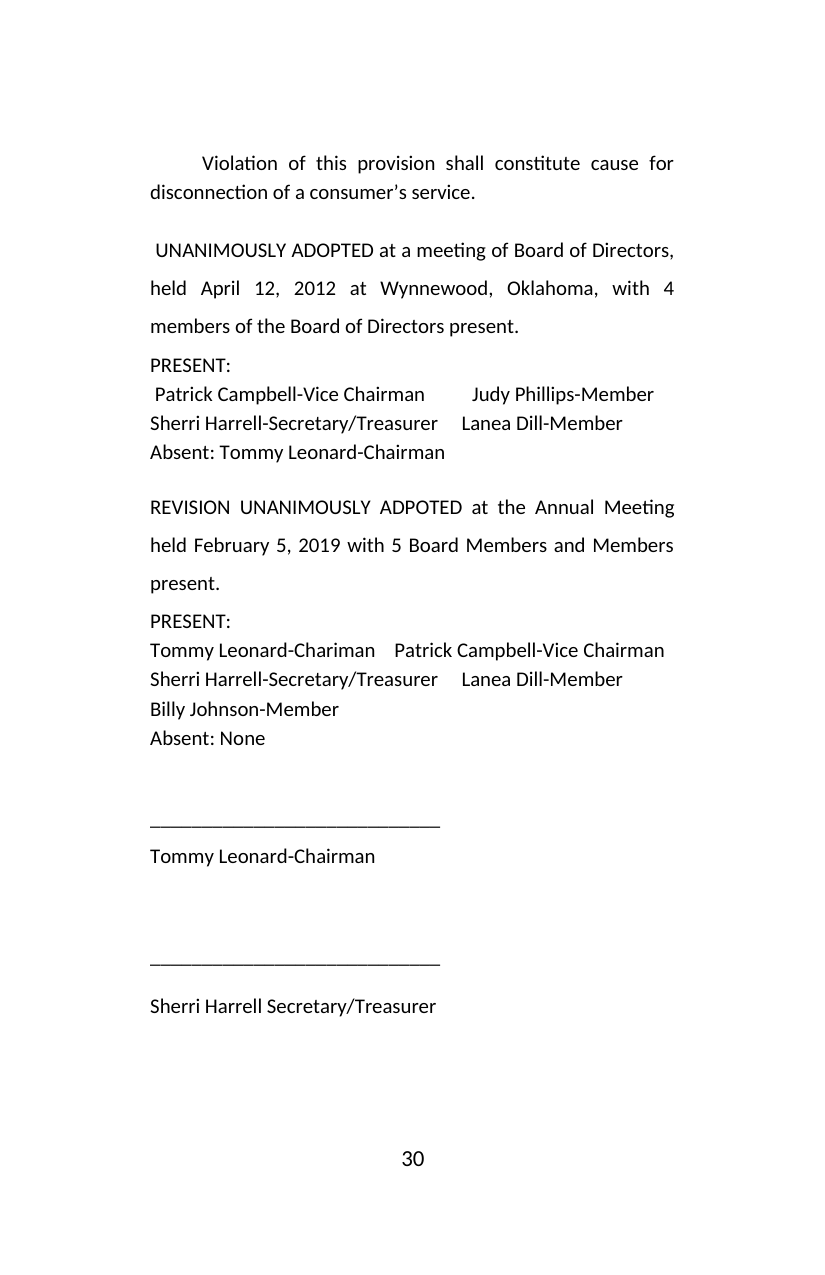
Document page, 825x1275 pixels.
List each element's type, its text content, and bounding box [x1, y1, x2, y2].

text Tommy Leonard-Chariman Patrick Campbell-Vice Chairman [150, 637, 675, 663]
text UNANIMOUSLY ADOPTED at a meeting of Board of Directors, held April 12, 2012 at Wynnewood, Oklahoma, with 4 members of the Board of Directors present. [150, 237, 675, 339]
text Sherri Harrell Secretary/Treasurer [150, 993, 675, 1018]
text ____________________________ [150, 943, 675, 968]
text Patrick Campbell-Vice Chairman Judy Phillips-Member [150, 381, 675, 406]
text Absent: Tommy Leonard-Chairman [150, 439, 675, 465]
text Billy Johnson-Member [150, 696, 675, 721]
text Sherri Harrell-Secretary/Treasurer Lanea Dill-Member [150, 667, 675, 692]
text Tommy Leonard-Chairman [150, 843, 675, 868]
text Absent: None [150, 725, 675, 750]
text Violation of this provision shall constitute cause for disconnection of a consumer’s service. [150, 150, 675, 204]
text PRESENT: [150, 608, 675, 634]
text ____________________________ [150, 805, 675, 830]
text Sherri Harrell-Secretary/Treasurer Lanea Dill-Member [150, 410, 675, 436]
text PRESENT: [150, 352, 675, 377]
text REVISION UNANIMOUSLY ADPOTED at the Annual Meeting held February 5, 2019 with 5 Board Members and Members present. [150, 494, 675, 596]
